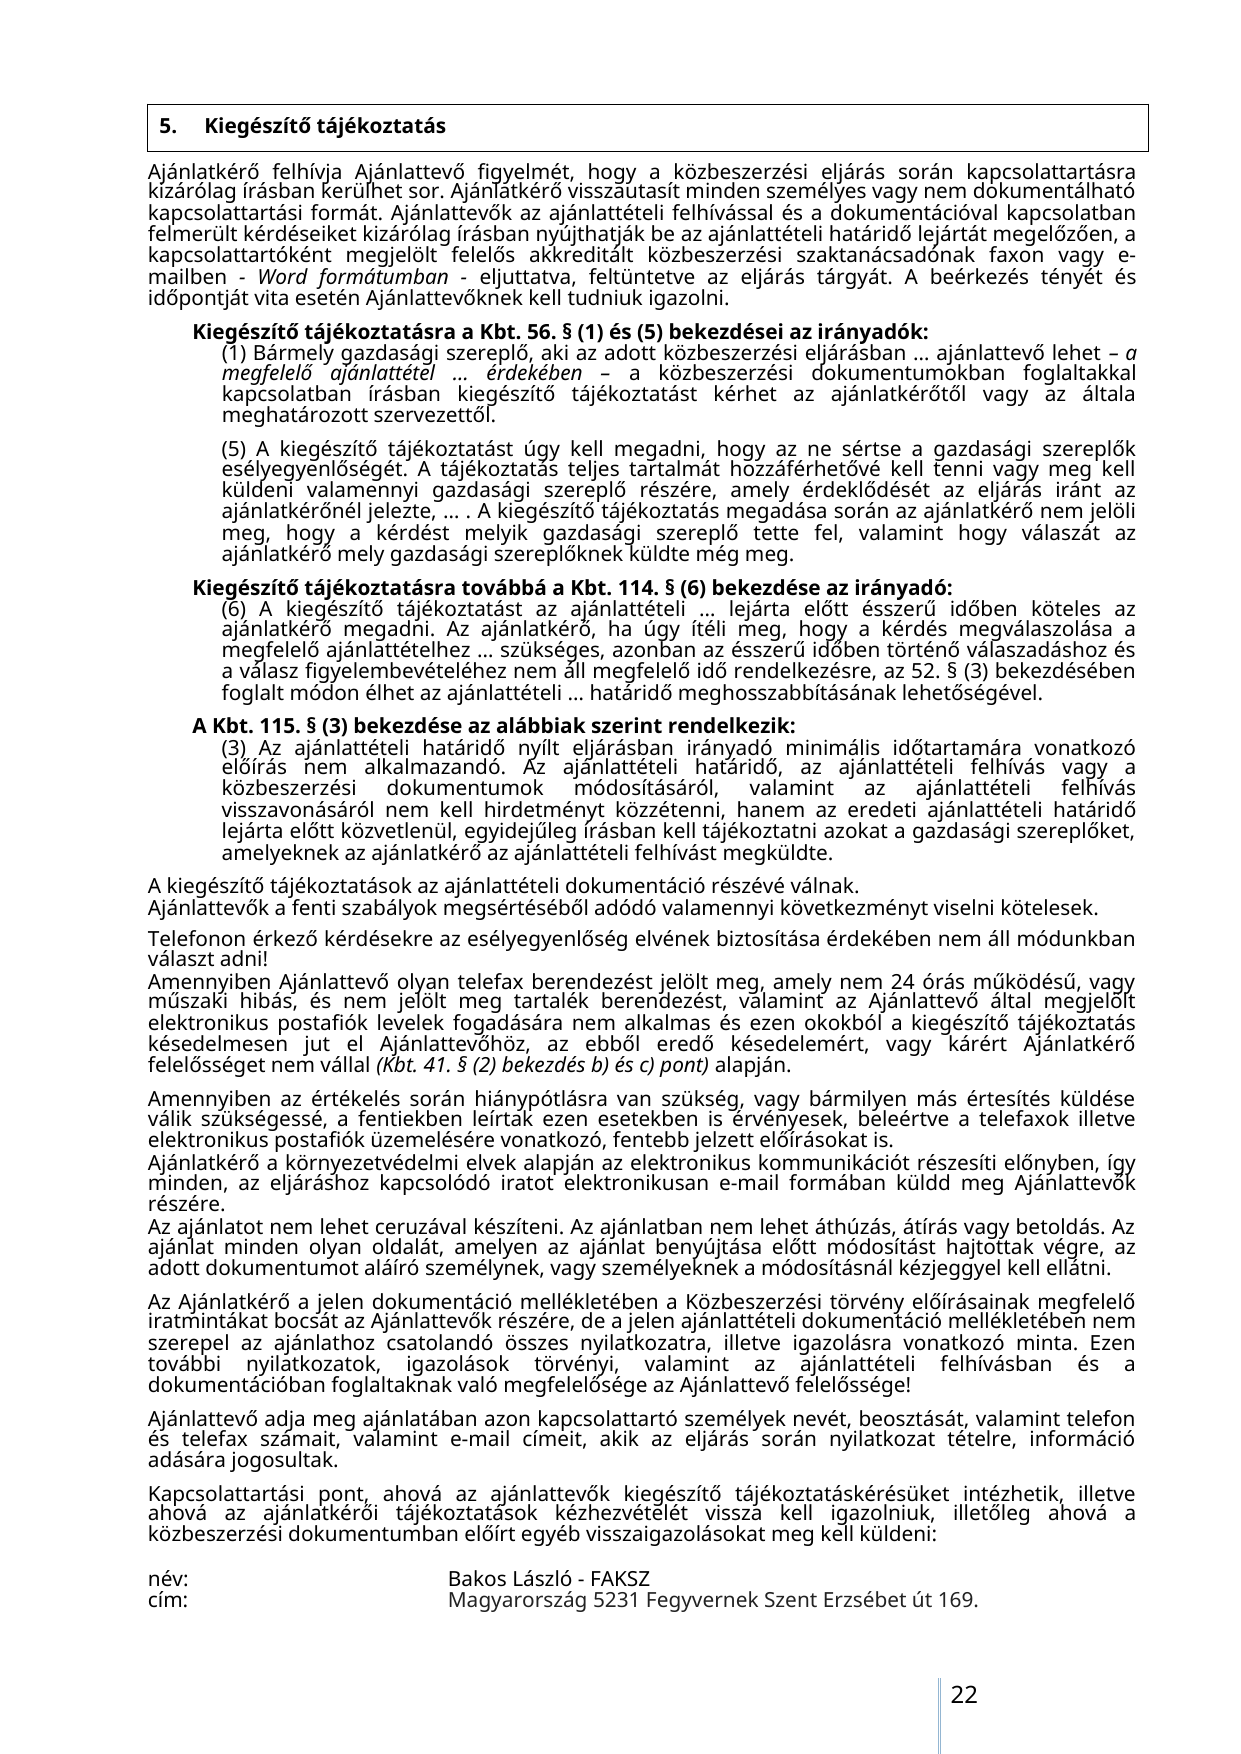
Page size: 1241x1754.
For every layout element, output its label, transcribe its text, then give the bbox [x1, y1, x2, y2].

text Ajánlattevő adja meg ajánlatában azon kapcsolattartó személyek nevét, beosztását, valamint telefon és telefax számait, valamint e-mail címeit, akik az eljárás során nyilatkozat tételre, információ adására jogosultak. [148, 1409, 1137, 1473]
text Az ajánlatot nem lehet ceruzával készíteni. Az ajánlatban nem lehet áthúzás, átírás vagy betoldás. Az ajánlat minden olyan oldalát, amelyen az ajánlat benyújtása előtt módosítást hajtottak végre, az adott dokumentumot aláíró személynek, vagy személyeknek a módosításnál kézjeggyel kell ellátni. [148, 1218, 1137, 1282]
list Ajánlatkérő felhívja Ajánlattevő figyelmét, hogy a közbeszerzési eljárás során kapcsolattartásra kizárólag írásban kerülhet sor. Ajánlatkérő visszautasít minden személyes vagy nem dokumentálható kapcsolattartási formát. Ajánlattevők az ajánlattételi felhívással és a dokumentációval kapcsolatban felmerült kérdéseiket kizárólag írásban nyújthatják be az ajánlattételi határidő lejártát megelőzően, a kapcsolattartóként megjelölt felelős akkreditált közbeszerzési szaktanácsadónak faxon vagy e-mailben - Word formátumban - eljuttatva, feltüntetve az eljárás tárgyát. A beérkezés tényét és időpontját vita esetén Ajánlattevőknek kell tudniuk igazolni. [148, 162, 1137, 312]
text Kapcsolattartási pont, ahová az ajánlattevők kiegészítő tájékoztatáskérésüket intézhetik, illetve ahová az ajánlatkérői tájékoztatások kézhezvételét vissza kell igazolniuk, illetőleg ahová a közbeszerzési dokumentumban előírt egyéb visszaigazolásokat meg kell küldeni: [148, 1484, 1137, 1548]
text Ajánlattevők a fenti szabályok megsértéséből adódó valamennyi következményt viselni kötelesek. [148, 898, 1137, 919]
text A kiegészítő tájékoztatások az ajánlattételi dokumentáció részévé válnak. [148, 877, 1137, 898]
text Kiegészítő tájékoztatásra a Kbt. 56. § (1) és (5) bekezdései az irányadók: [192, 322, 1137, 344]
text név: Bakos László - FAKSZ [148, 1569, 1137, 1591]
text Az Ajánlatkérő a jelen dokumentáció mellékletében a Közbeszerzési törvény előírásainak megfelelő iratmintákat bocsát az Ajánlattevők részére, de a jelen ajánlattételi dokumentáció mellékletében nem szerepel az ajánlathoz csatolandó összes nyilatkozatra, illetve igazolásra vonatkozó minta. Ezen további nyilatkozatok, igazolások törvényi, valamint az ajánlattételi felhívásban és a dokumentációban foglaltaknak való megfelelősége az Ajánlattevő felelőssége! [148, 1292, 1137, 1399]
text Telefonon érkező kérdésekre az esélyegyenlőség elvének biztosítása érdekében nem áll módunkban választ adni! [148, 930, 1137, 972]
text Ajánlatkérő a környezetvédelmi elvek alapján az elektronikus kommunikációt részesíti előnyben, így minden, az eljáráshoz kapcsolódó iratot elektronikusan e-mail formában küldd meg Ajánlattevők részére. [148, 1154, 1137, 1218]
text Kiegészítő tájékoztatásra továbbá a Kbt. 114. § (6) bekezdése az irányadó: [192, 578, 1137, 599]
text (5) A kiegészítő tájékoztatást úgy kell megadni, hogy az ne sértse a gazdasági szereplők esélyegyenlőségét. A tájékoztatás teljes tartalmát hozzáférhetővé kell tenni vagy meg kell küldeni valamennyi gazdasági szereplő részére, amely érdeklődését az eljárás iránt az ajánlatkérőnél jelezte, … . A kiegészítő tájékoztatás megadása során az ajánlatkérő nem jelöli meg, hogy a kérdést melyik gazdasági szereplő tette fel, valamint hogy válaszát az ajánlatkérő mely gazdasági szereplőknek küldte még meg. [221, 439, 1137, 568]
text (6) A kiegészítő tájékoztatást az ajánlattételi … lejárta előtt ésszerű időben köteles az ajánlatkérő megadni. Az ajánlatkérő, ha úgy ítéli meg, hogy a kérdés megválaszolása a megfelelő ajánlattételhez … szükséges, azonban az ésszerű időben történő válaszadáshoz és a válasz figyelembevételéhez nem áll megfelelő idő rendelkezésre, az 52. § (3) bekezdésében foglalt módon élhet az ajánlattételi … határidő meghosszabbításának lehetőségével. [221, 599, 1137, 706]
table_header Kiegészítő tájékoztatás [148, 105, 1148, 151]
text (3) Az ajánlattételi határidő nyílt eljárásban irányadó minimális időtartamára vonatkozó előírás nem alkalmazandó. Az ajánlattételi határidő, az ajánlattételi felhívás vagy a közbeszerzési dokumentumok módosításáról, valamint az ajánlattételi felhívás visszavonásáról nem kell hirdetményt közzétenni, hanem az eredeti ajánlattételi határidő lejárta előtt közvetlenül, egyidejűleg írásban kell tájékoztatni azokat a gazdasági szereplőket, amelyeknek az ajánlatkérő az ajánlattételi felhívást megküldte. [221, 738, 1137, 866]
text Amennyiben az értékelés során hiánypótlásra van szükség, vagy bármilyen más értesítés küldése válik szükségessé, a fentiekben leírtak ezen esetekben is érvényesek, beleértve a telefaxok illetve elektronikus postafiók üzemelésére vonatkozó, fentebb jelzett előírásokat is. [148, 1090, 1137, 1154]
text cím: Magyarország 5231 Fegyvernek Szent Erzsébet út 169. [148, 1591, 1137, 1612]
text (1) Bármely gazdasági szereplő, aki az adott közbeszerzési eljárásban … ajánlattevő lehet – a megfelelő ajánlattétel … érdekében – a közbeszerzési dokumentumokban foglaltakkal kapcsolatban írásban kiegészítő tájékoztatást kérhet az ajánlatkérőtől vagy az általa meghatározott szervezettől. [222, 344, 1137, 429]
text Amennyiben Ajánlattevő olyan telefax berendezést jelölt meg, amely nem 24 órás működésű, vagy műszaki hibás, és nem jelölt meg tartalék berendezést, valamint az Ajánlattevő által megjelölt elektronikus postafiók levelek fogadására nem alkalmas és ezen okokból a kiegészítő tájékoztatás késedelmesen jut el Ajánlattevőhöz, az ebből eredő késedelemért, vagy kárért Ajánlatkérő felelősséget nem vállal (Kbt. 41. § (2) bekezdés b) és c) pont) alapján. [148, 972, 1137, 1079]
text A Kbt. 115. § (3) bekezdése az alábbiak szerint rendelkezik: [192, 717, 1137, 738]
